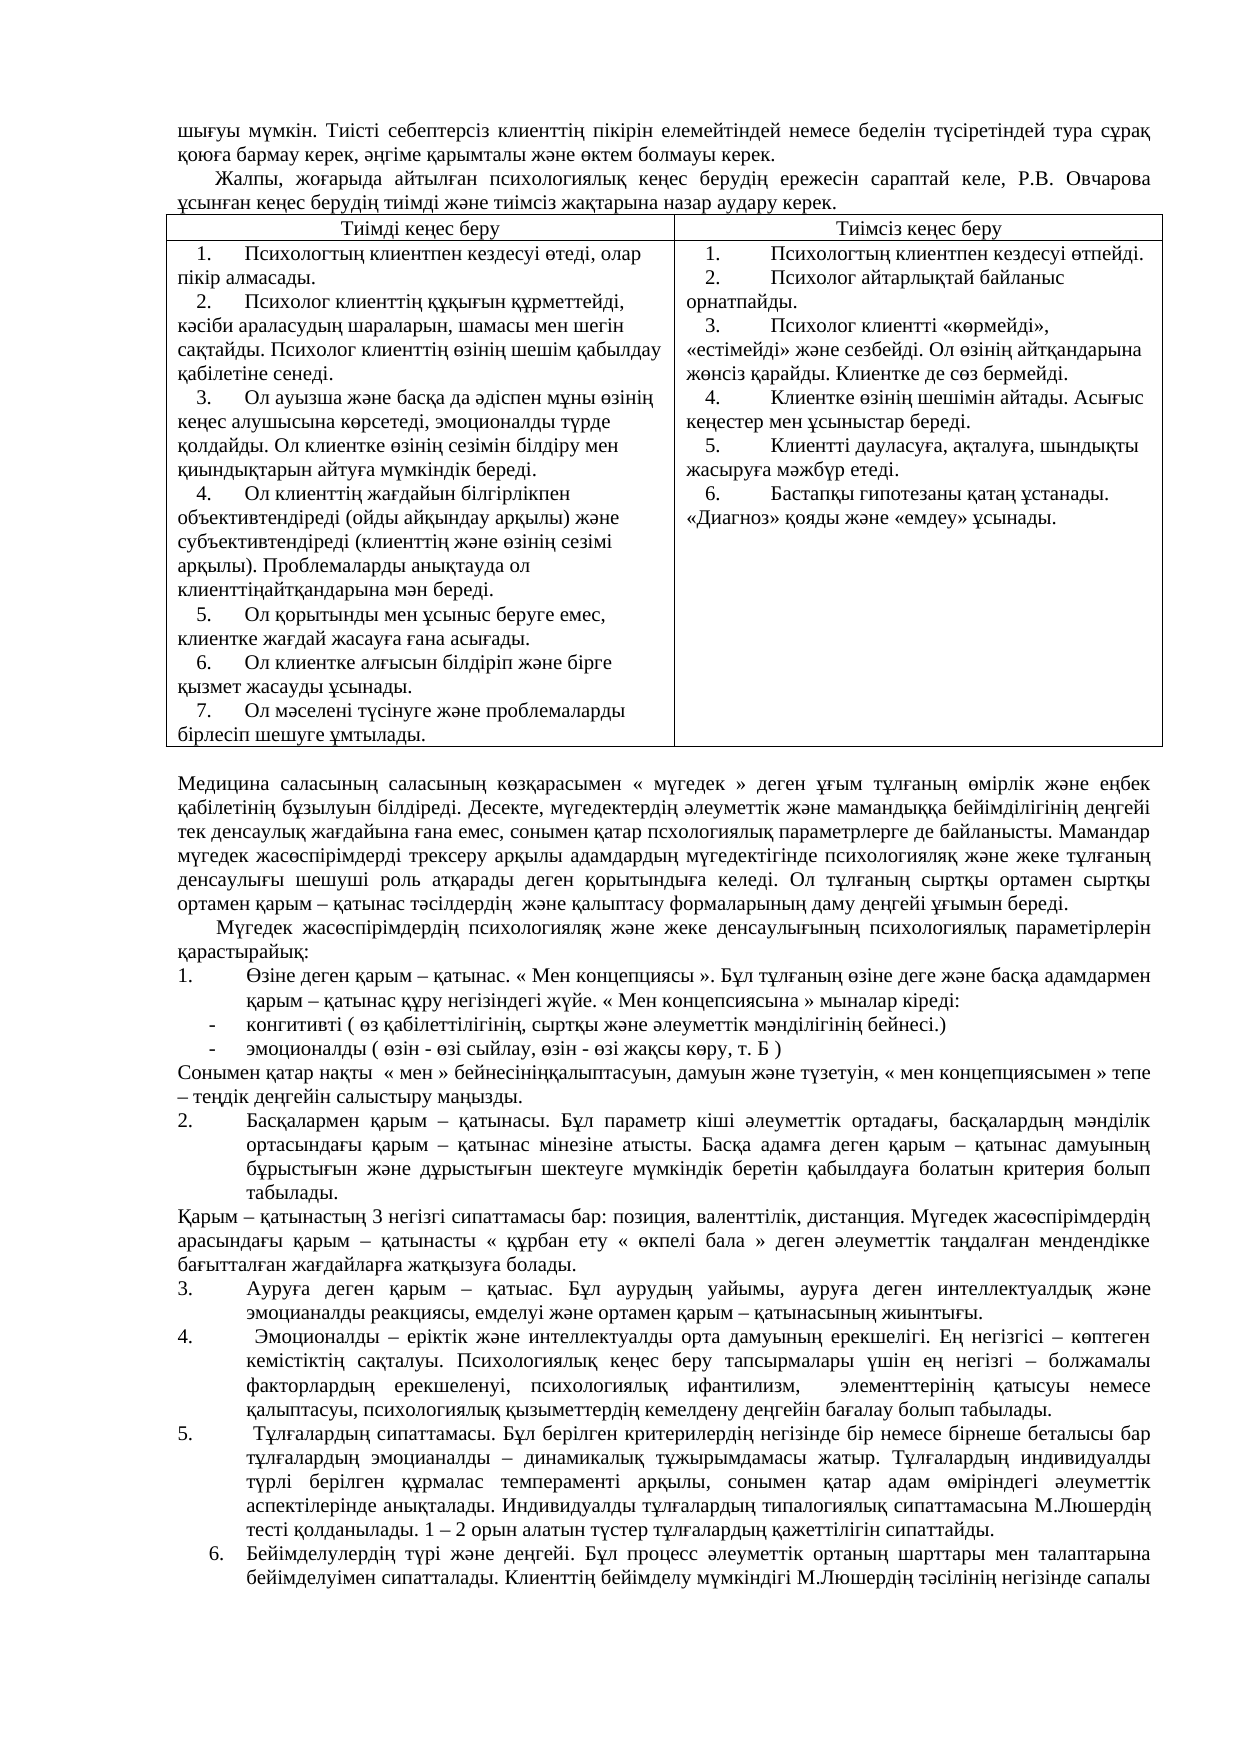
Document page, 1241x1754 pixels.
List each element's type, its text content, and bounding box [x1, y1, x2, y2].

text Жалпы, жоғарыда айтылған психологиялық кеңес берудің ережесін сараптай келе, Р.В. Овчарова ұсынған кеңес берудің тиімді және тиімсіз жақтарына назар аудару керек. [177, 166, 1152, 214]
list Басқалармен қарым – қатынасы. Бұл параметр кіші әлеуметтік ортадағы, басқалардың мәнділік ортасындағы қарым – қатынас мінезіне атысты. Басқа адамға деген қарым – қатынас дамуының бұрыстығын және дұрыстығын шектеуге мүмкіндік беретін қабылдауға болатын критерия болып табылады. [177, 1108, 1152, 1204]
list Эмоционалды – еріктік және интеллектуалды орта дамуының ерекшелігі. Ең негізгісі – көптеген кемістіктің сақталуы. Психологиялық кеңес беру тапсырмалары үшін ең негізгі – болжамалы факторлардың ерекшеленуі, психологиялық ифантилизм, элементтерінің қатысуы немесе қалыптасуы, психологиялық қызыметтердің кемелдену деңгейін бағалау болып табылады. [177, 1324, 1152, 1421]
text Мүгедек жасөспірімдердің психологияляқ және жеке денсаулығының психологиялық параметірлерін қарастырайық: [177, 915, 1152, 963]
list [208, 1541, 1152, 1589]
text Сонымен қатар нақты « мен » бейнесініңқалыптасуын, дамуын және түзетуін, « мен концепциясымен » тепе – теңдік деңгейін салыстыру маңызды. [177, 1060, 1152, 1108]
table_cell Психологтың клиентпен кездесуі өтпейді. Психолог айтарлықтай байланыс орнатпайды. Психолог клиентті «көрмейді», «естімейді» және сезбейді. Ол өзінің айтқандарына жөнсіз қарайды. Клиентке де сөз бермейді. Клиентке өзінің шешімін айтады. Асығыс кеңестер мен ұсыныстар береді. Клиентті дауласуға, ақталуға, шындықты жасыруға мәжбүр етеді. Бастапқы гипотезаны қатаң ұстанады. «Диагноз» қояды және «емдеу» ұсынады. [675, 241, 1162, 746]
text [177, 118, 1152, 166]
text Қарым – қатынастың 3 негізгі сипаттамасы бар: позиция, валенттілік, дистанция. Мүгедек жасөспірімдердің арасындағы қарым – қатынасты « құрбан ету « өкпелі бала » деген әлеуметтік таңдалған мендендікке бағытталған жағдайларға жатқызуға болады. [177, 1204, 1152, 1276]
table_header Тиімді кеңес беру [167, 215, 674, 239]
table_header Тиімсіз кеңес беру [675, 215, 1162, 239]
list Ауруға деген қарым – қатыас. Бұл аурудың уайымы, ауруға деген интеллектуалдық және эмоцианалды реакциясы, емделуі және ортамен қарым – қатынасының жиынтығы. [177, 1276, 1152, 1324]
list конгитивті ( өз қабілеттілігінің, сыртқы және әлеуметтік мәнділігінің бейнесі.) [208, 1012, 1152, 1036]
table_cell Психологтың клиентпен кездесуі өтеді, олар пікір алмасады. Психолог клиенттің құқығын құрметтейді, кәсіби араласудың шараларын, шамасы мен шегін сақтайды. Психолог клиенттің өзінің шешім қабылдау қабілетіне сенеді. Ол ауызша және басқа да әдіспен мұны өзінің кеңес алушысына көрсетеді, эмоционалды түрде қолдайды. Ол клиентке өзінің сезімін білдіру мен қиындықтарын айтуға мүмкіндік береді. Ол клиенттің жағдайын білгірлікпен объективтендіреді (ойды айқындау арқылы) және субъективтендіреді (клиенттің және өзінің сезімі арқылы). Проблемаларды анықтауда ол клиенттіңайтқандарына мән береді. Ол қорытынды мен ұсыныс беруге емес, клиентке жағдай жасауға ғана асығады. Ол клиентке алғысын білдіріп және бірге қызмет жасауды ұсынады. Ол мәселені түсінуге және проблемаларды бірлесіп шешуге ұмтылады. [167, 241, 674, 746]
text Медицина саласының саласының көзқарасымен « мүгедек » деген ұғым тұлғаның өмірлік және еңбек қабілетінің бұзылуын білдіреді. Десекте, мүгедектердің әлеуметтік және мамандыққа бейімділігінің деңгейі тек денсаулық жағдайына ғана емес, сонымен қатар псхологиялық параметрлерге де байланысты. Мамандар мүгедек жасөспірімдерді трексеру арқылы адамдардың мүгедектігінде психологияляқ және жеке тұлғаның денсаулығы шешуші роль атқарады деген қорытындыға келеді. Ол тұлғаның сыртқы ортамен сыртқы ортамен қарым – қатынас тәсілдердің және қалыптасу формаларының даму деңгейі ұғымын береді. [177, 771, 1152, 915]
list Өзіне деген қарым – қатынас. « Мен концепциясы ». Бұл тұлғаның өзіне деге және басқа адамдармен қарым – қатынас құру негізіндегі жүйе. « Мен концепсиясына » мыналар кіреді: [177, 963, 1152, 1012]
list Тұлғалардың сипаттамасы. Бұл берілген критерилердің негізінде бір немесе бірнеше беталысы бар тұлғалардың эмоцианалды – динамикалық тұжырымдамасы жатыр. Тұлғалардың индивидуалды түрлі берілген құрмалас темпераменті арқылы, сонымен қатар адам өміріндегі әлеуметтік аспектілерінде анықталады. Индивидуалды тұлғалардың типалогиялық сипаттамасына М.Люшердің тесті қолданылады. 1 – 2 орын алатын түстер тұлғалардың қажеттілігін сипаттайды. [177, 1421, 1152, 1541]
list эмоционалды ( өзін - өзі сыйлау, өзін - өзі жақсы көру, т. Б ) [208, 1036, 1152, 1060]
